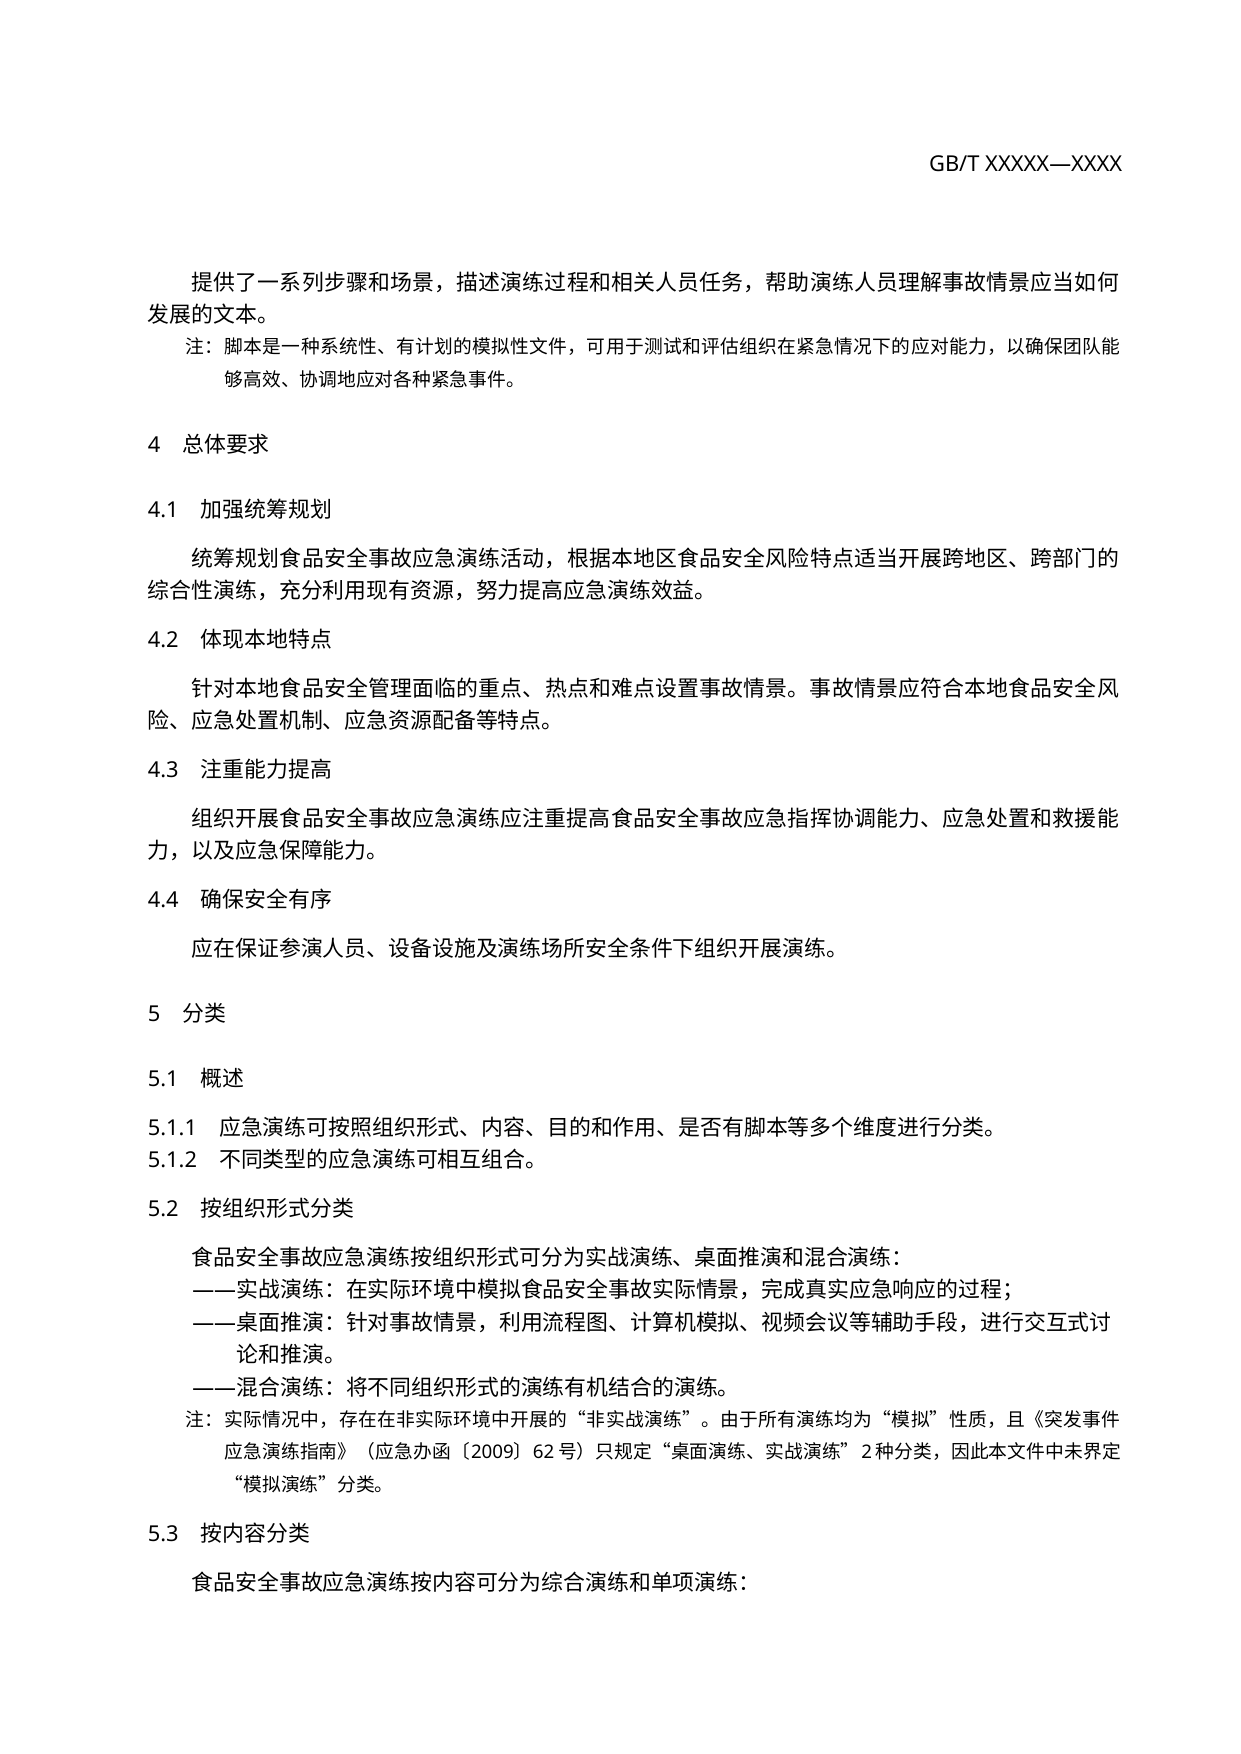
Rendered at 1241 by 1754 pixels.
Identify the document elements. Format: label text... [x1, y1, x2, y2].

text 混合演练：将不同组织形式的演练有机结合的演练。 [192, 1369, 1122, 1402]
text 加强统筹规划 [148, 492, 1122, 524]
text 按组织形式分类 [148, 1191, 1122, 1223]
text 脚本是一种系统性、有计划的模拟性文件，可用于测试和评估组织在紧急情况下的应对能力，以确保团队能够高效、协调地应对各种紧急事件。 [186, 329, 1122, 394]
text 应急演练可按照组织形式、内容、目的和作用、是否有脚本等多个维度进行分类。 [148, 1109, 1122, 1142]
text 食品安全事故应急演练按内容可分为综合演练和单项演练： [148, 1564, 1122, 1597]
text 概述 [148, 1061, 1122, 1093]
text 确保安全有序 [148, 882, 1122, 914]
text 体现本地特点 [148, 622, 1122, 654]
text 分类 [148, 996, 1122, 1028]
text 针对本地食品安全管理面临的重点、热点和难点设置事故情景。事故情景应符合本地食品安全风险、应急处置机制、应急资源配备等特点。 [148, 671, 1122, 736]
text 注重能力提高 [148, 752, 1122, 784]
text 组织开展食品安全事故应急演练应注重提高食品安全事故应急指挥协调能力、应急处置和救援能力，以及应急保障能力。 [148, 801, 1122, 866]
text 食品安全事故应急演练按组织形式可分为实战演练、桌面推演和混合演练： [148, 1239, 1122, 1272]
text 按内容分类 [148, 1516, 1122, 1548]
text 提供了一系列步骤和场景，描述演练过程和相关人员任务，帮助演练人员理解事故情景应当如何发展的文本。 [148, 264, 1122, 329]
text 总体要求 [148, 427, 1122, 459]
text 统筹规划食品安全事故应急演练活动，根据本地区食品安全风险特点适当开展跨地区、跨部门的综合性演练，充分利用现有资源，努力提高应急演练效益。 [148, 541, 1122, 606]
text 实际情况中，存在在非实际环境中开展的“非实战演练”。由于所有演练均为“模拟”性质，且《突发事件应急演练指南》（应急办函〔2009〕62号）只规定“桌面演练、实战演练”2种分类，因此本文件中未界定“模拟演练”分类。 [186, 1402, 1122, 1499]
text 不同类型的应急演练可相互组合。 [148, 1142, 1122, 1174]
text 桌面推演：针对事故情景，利用流程图、计算机模拟、视频会议等辅助手段，进行交互式讨论和推演。 [192, 1304, 1122, 1369]
text 应在保证参演人员、设备设施及演练场所安全条件下组织开展演练。 [148, 931, 1122, 963]
text 实战演练：在实际环境中模拟食品安全事故实际情景，完成真实应急响应的过程； [192, 1272, 1122, 1304]
